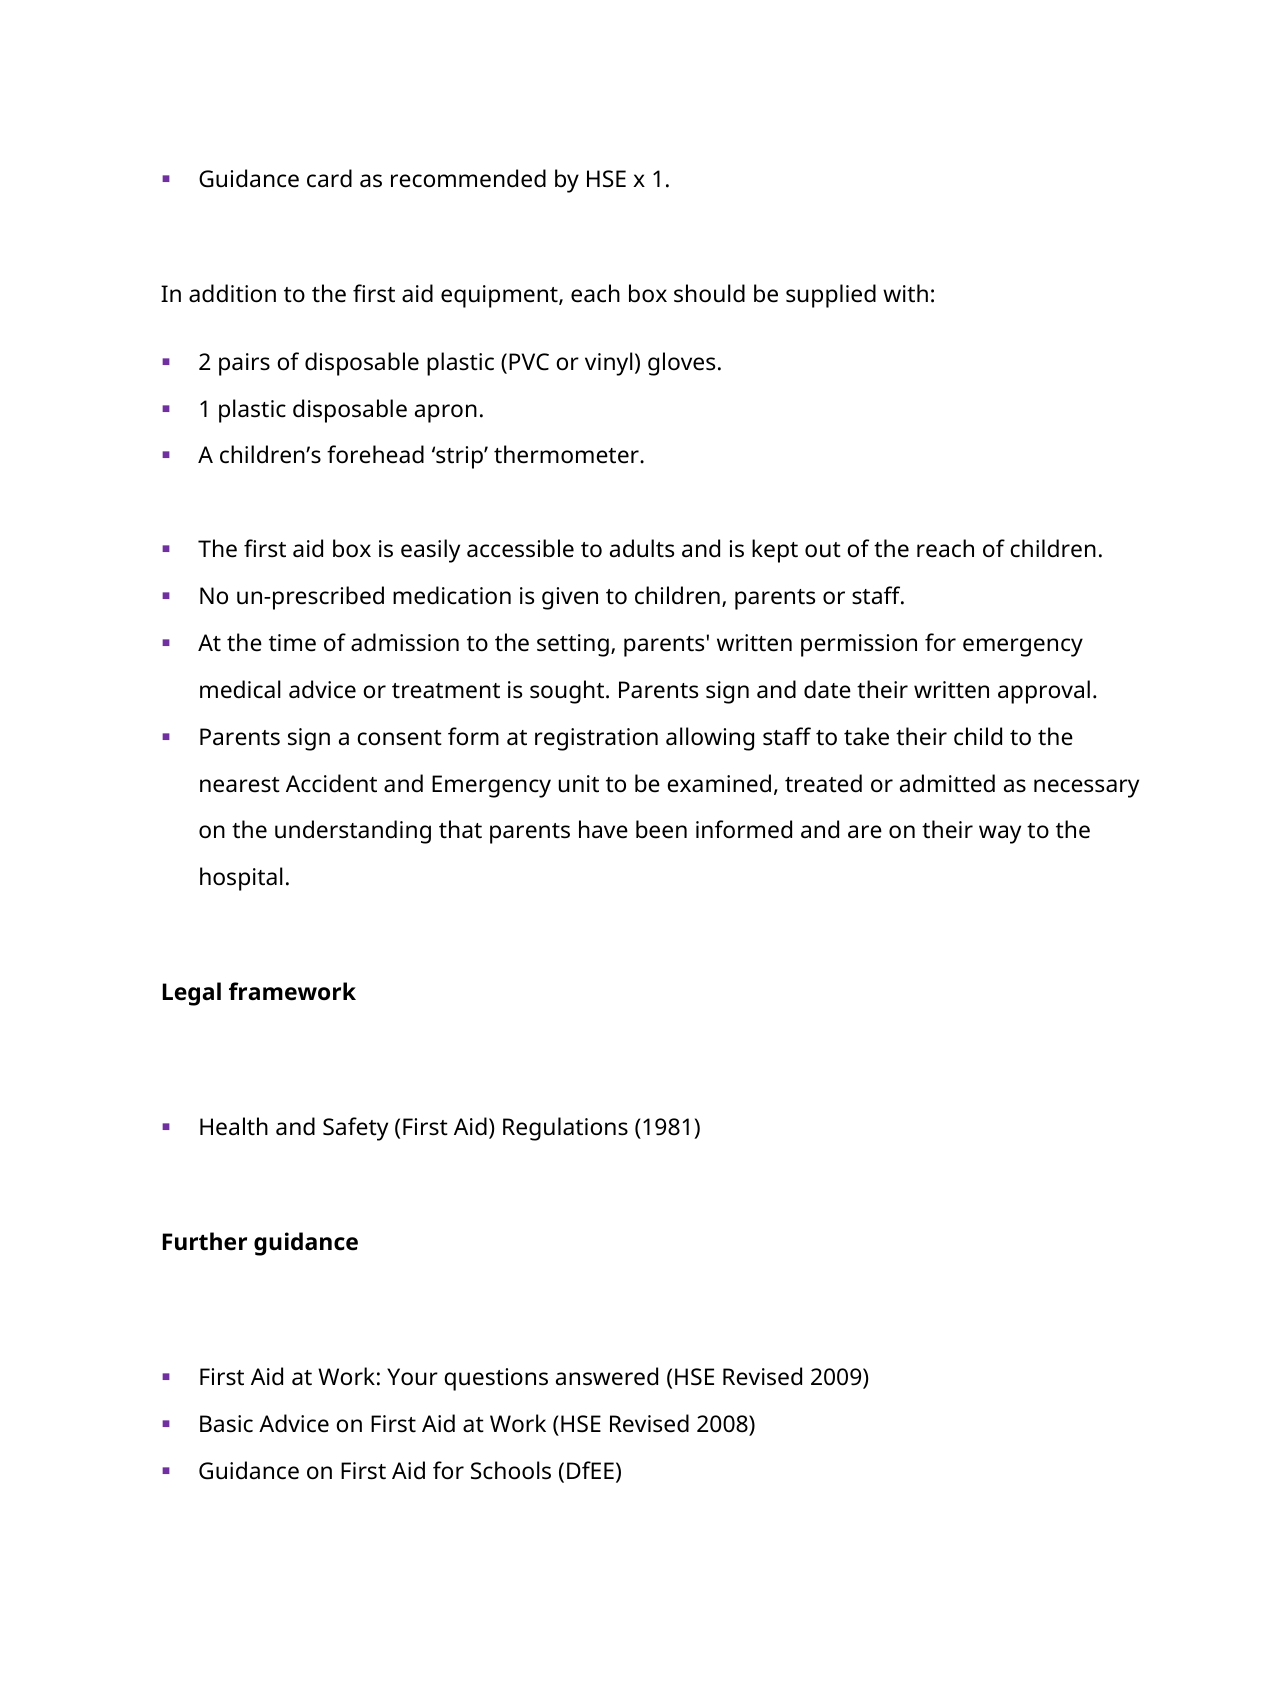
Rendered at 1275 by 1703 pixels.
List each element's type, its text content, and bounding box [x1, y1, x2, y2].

list Guidance card as recommended by HSE x 1. [161, 163, 1080, 195]
list A children’s forehead ‘strip’ thermometer. [161, 439, 1080, 471]
list The first aid box is easily accessible to adults and is kept out of the reach of children. [161, 533, 1155, 564]
list At the time of admission to the setting, parents' written permission for emergency medical advice or treatment is sought. Parents sign and date their written approval. [161, 627, 1155, 705]
list Basic Advice on First Aid at Work (HSE Revised 2008) [161, 1408, 1155, 1439]
text Further guidance [161, 1226, 1155, 1257]
list Guidance on First Aid for Schools (DfEE) [161, 1455, 1155, 1528]
list 2 pairs of disposable plastic (PVC or vinyl) gloves. [161, 346, 1080, 377]
text In addition to the first aid equipment, each box should be supplied with: [161, 278, 1155, 309]
list First Aid at Work: Your questions answered (HSE Revised 2009) [161, 1361, 1155, 1393]
list Parents sign a consent form at registration allowing staff to take their child to the nearest Accident and Emergency unit to be examined, treated or admitted as necessary on the understanding that parents have been informed and are on their way to the hospital. [161, 721, 1155, 893]
text Legal framework [161, 976, 1155, 1007]
list No un-prescribed medication is given to children, parents or staff. [161, 580, 1155, 611]
list Health and Safety (First Aid) Regulations (1981) [161, 1111, 1155, 1143]
list 1 plastic disposable apron. [161, 393, 1080, 424]
